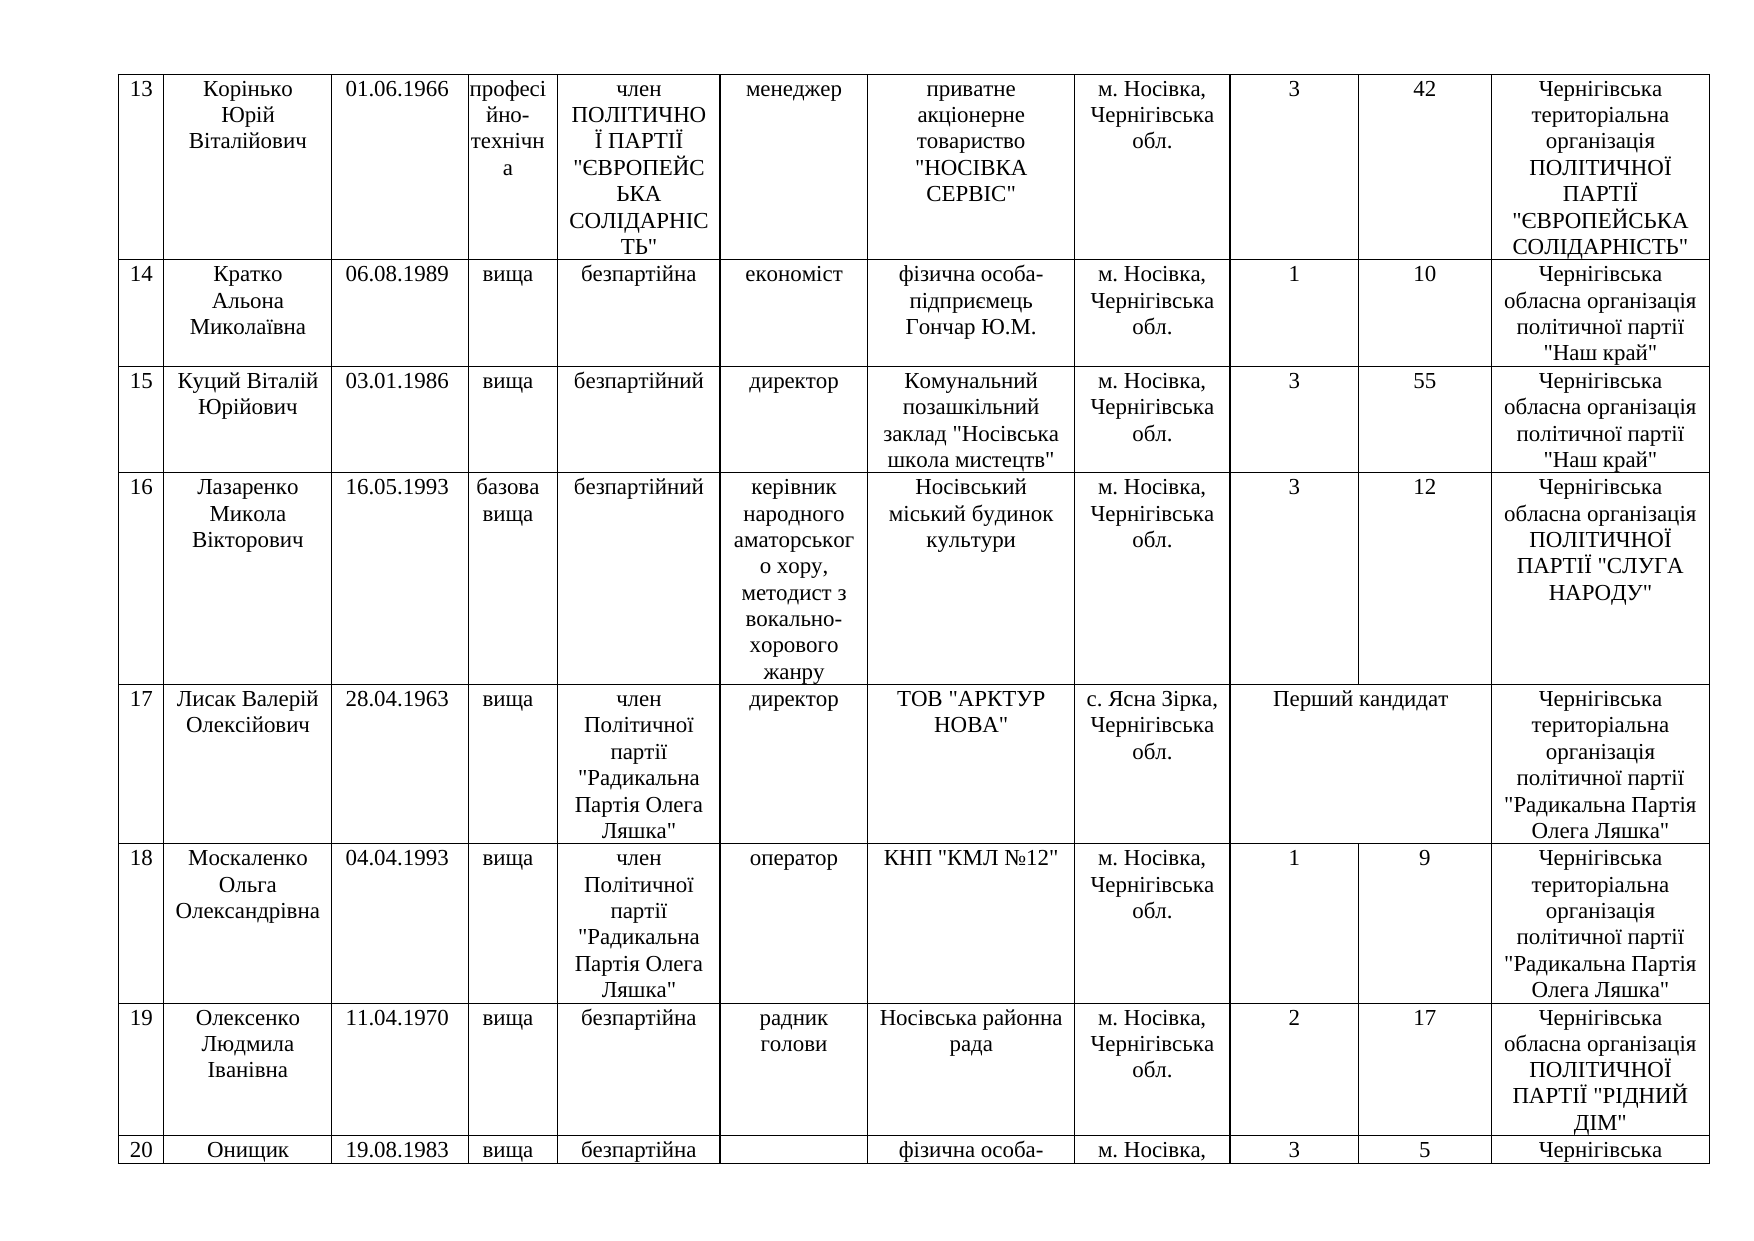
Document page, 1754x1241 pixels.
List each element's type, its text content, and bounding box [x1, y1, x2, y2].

table_cell Комунальний позашкільний заклад "Носівська школа мистецтв" [868, 367, 1074, 472]
table_cell 55 [1359, 367, 1491, 472]
table_cell Чернігівська обласна організація політичної партії "Наш край" [1492, 367, 1709, 472]
table_cell член Політичної партії "Радикальна Партія Олега Ляшка" [558, 685, 719, 843]
table_cell директор [721, 367, 867, 472]
table_cell 28.04.1963 [332, 685, 468, 843]
table_cell Москаленко Ольга Олександрівна [164, 844, 331, 1002]
table_cell 01.06.1966 [332, 75, 468, 259]
table_cell Чернігівська територіальна організація політичної партії "Радикальна Партія Олега Ляшка" [1492, 844, 1709, 1002]
table_cell 20 [119, 1136, 163, 1163]
table_cell безпартійна [558, 1004, 719, 1135]
table_cell директор [721, 685, 867, 843]
table_cell 18 [119, 844, 163, 1002]
table_cell безпартійний [558, 473, 719, 684]
table_cell 17 [1359, 1004, 1491, 1135]
table_cell 1 [1231, 260, 1358, 366]
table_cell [1075, 1136, 1229, 1163]
table_cell м. Носівка, Чернігівська обл. [1075, 1004, 1229, 1135]
table_cell безпартійна [558, 260, 719, 366]
table_cell Чернігівська обласна організація ПОЛІТИЧНОЇ ПАРТІЇ "РІДНИЙ ДІМ" [1492, 1004, 1709, 1135]
table_cell 16 [119, 473, 163, 684]
table_cell 3 [1231, 367, 1358, 472]
table_cell 42 [1359, 75, 1491, 259]
table_cell член ПОЛІТИЧНОЇ ПАРТІЇ "ЄВРОПЕЙСЬКА СОЛІДАРНІСТЬ" [558, 75, 719, 259]
table_cell Лисак Валерій Олексійович [164, 685, 331, 843]
table_cell 15 [119, 367, 163, 472]
table_cell 11.04.1970 [332, 1004, 468, 1135]
table_cell фізична особа-підприємець Гончар Ю.М. [868, 260, 1074, 366]
table_cell 3 [1231, 1136, 1358, 1163]
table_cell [164, 1136, 331, 1163]
table_cell менеджер [721, 75, 867, 259]
table_cell Олексенко Людмила Іванівна [164, 1004, 331, 1135]
table_cell 12 [1359, 473, 1491, 684]
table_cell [868, 1136, 1074, 1163]
table_cell КНП "КМЛ №12" [868, 844, 1074, 1002]
table_cell 13 [119, 75, 163, 259]
table_cell 3 [1231, 473, 1358, 684]
table_cell професійно-технічна [469, 75, 557, 259]
table_cell Носівський міський будинок культури [868, 473, 1074, 684]
table_cell вища [469, 1136, 557, 1163]
table_cell Носівська районна рада [868, 1004, 1074, 1135]
table_cell с. Ясна Зірка, Чернігівська обл. [1075, 685, 1229, 843]
table_cell Перший кандидат [1231, 685, 1491, 843]
table_cell ТОВ "АРКТУР НОВА" [868, 685, 1074, 843]
table_cell 5 [1359, 1136, 1491, 1163]
table_cell [721, 1136, 867, 1163]
table_cell 3 [1231, 75, 1358, 259]
table_cell оператор [721, 844, 867, 1002]
table_cell 14 [119, 260, 163, 366]
table_cell керівник народного аматорського хору, методист з вокально-хорового жанру [721, 473, 867, 684]
table_cell 19.08.1983 [332, 1136, 468, 1163]
table_cell 19 [119, 1004, 163, 1135]
table_cell приватне акціонерне товариство "НОСІВКА СЕРВІС" [868, 75, 1074, 259]
table_cell Чернігівська обласна організація політичної партії "Наш край" [1492, 260, 1709, 366]
table_cell Чернігівська територіальна організація політичної партії "Радикальна Партія Олега Ляшка" [1492, 685, 1709, 843]
table_cell безпартійний [558, 367, 719, 472]
table_cell 03.01.1986 [332, 367, 468, 472]
table_cell Куций Віталій Юрійович [164, 367, 331, 472]
table_cell радник голови [721, 1004, 867, 1135]
table_cell 9 [1359, 844, 1491, 1002]
table_cell Чернігівська територіальна організація ПОЛІТИЧНОЇ ПАРТІЇ "ЄВРОПЕЙСЬКА СОЛІДАРНІСТЬ" [1492, 75, 1709, 259]
table_cell м. Носівка, Чернігівська обл. [1075, 367, 1229, 472]
table_cell м. Носівка, Чернігівська обл. [1075, 473, 1229, 684]
table_cell безпартійна [558, 1136, 719, 1163]
table_cell 2 [1231, 1004, 1358, 1135]
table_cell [1492, 1136, 1709, 1163]
table_cell 16.05.1993 [332, 473, 468, 684]
table_cell 06.08.1989 [332, 260, 468, 366]
table_cell економіст [721, 260, 867, 366]
table_cell вища [469, 1004, 557, 1135]
table_cell вища [469, 367, 557, 472]
table_cell вища [469, 260, 557, 366]
table_cell 10 [1359, 260, 1491, 366]
table_cell член Політичної партії "Радикальна Партія Олега Ляшка" [558, 844, 719, 1002]
table_cell Чернігівська обласна організація ПОЛІТИЧНОЇ ПАРТІЇ "СЛУГА НАРОДУ" [1492, 473, 1709, 684]
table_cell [1075, 75, 1229, 259]
table_cell м. Носівка, Чернігівська обл. [1075, 844, 1229, 1002]
table_cell м. Носівка, Чернігівська обл. [1075, 260, 1229, 366]
table_cell Кратко Альона Миколаївна [164, 260, 331, 366]
table_cell Корінько Юрій Віталійович [164, 75, 331, 259]
table_cell 04.04.1993 [332, 844, 468, 1002]
table_cell 1 [1231, 844, 1358, 1002]
table_cell вища [469, 844, 557, 1002]
table_cell базова вища [469, 473, 557, 684]
table_cell 17 [119, 685, 163, 843]
table_cell Лазаренко Микола Вікторович [164, 473, 331, 684]
table_cell вища [469, 685, 557, 843]
